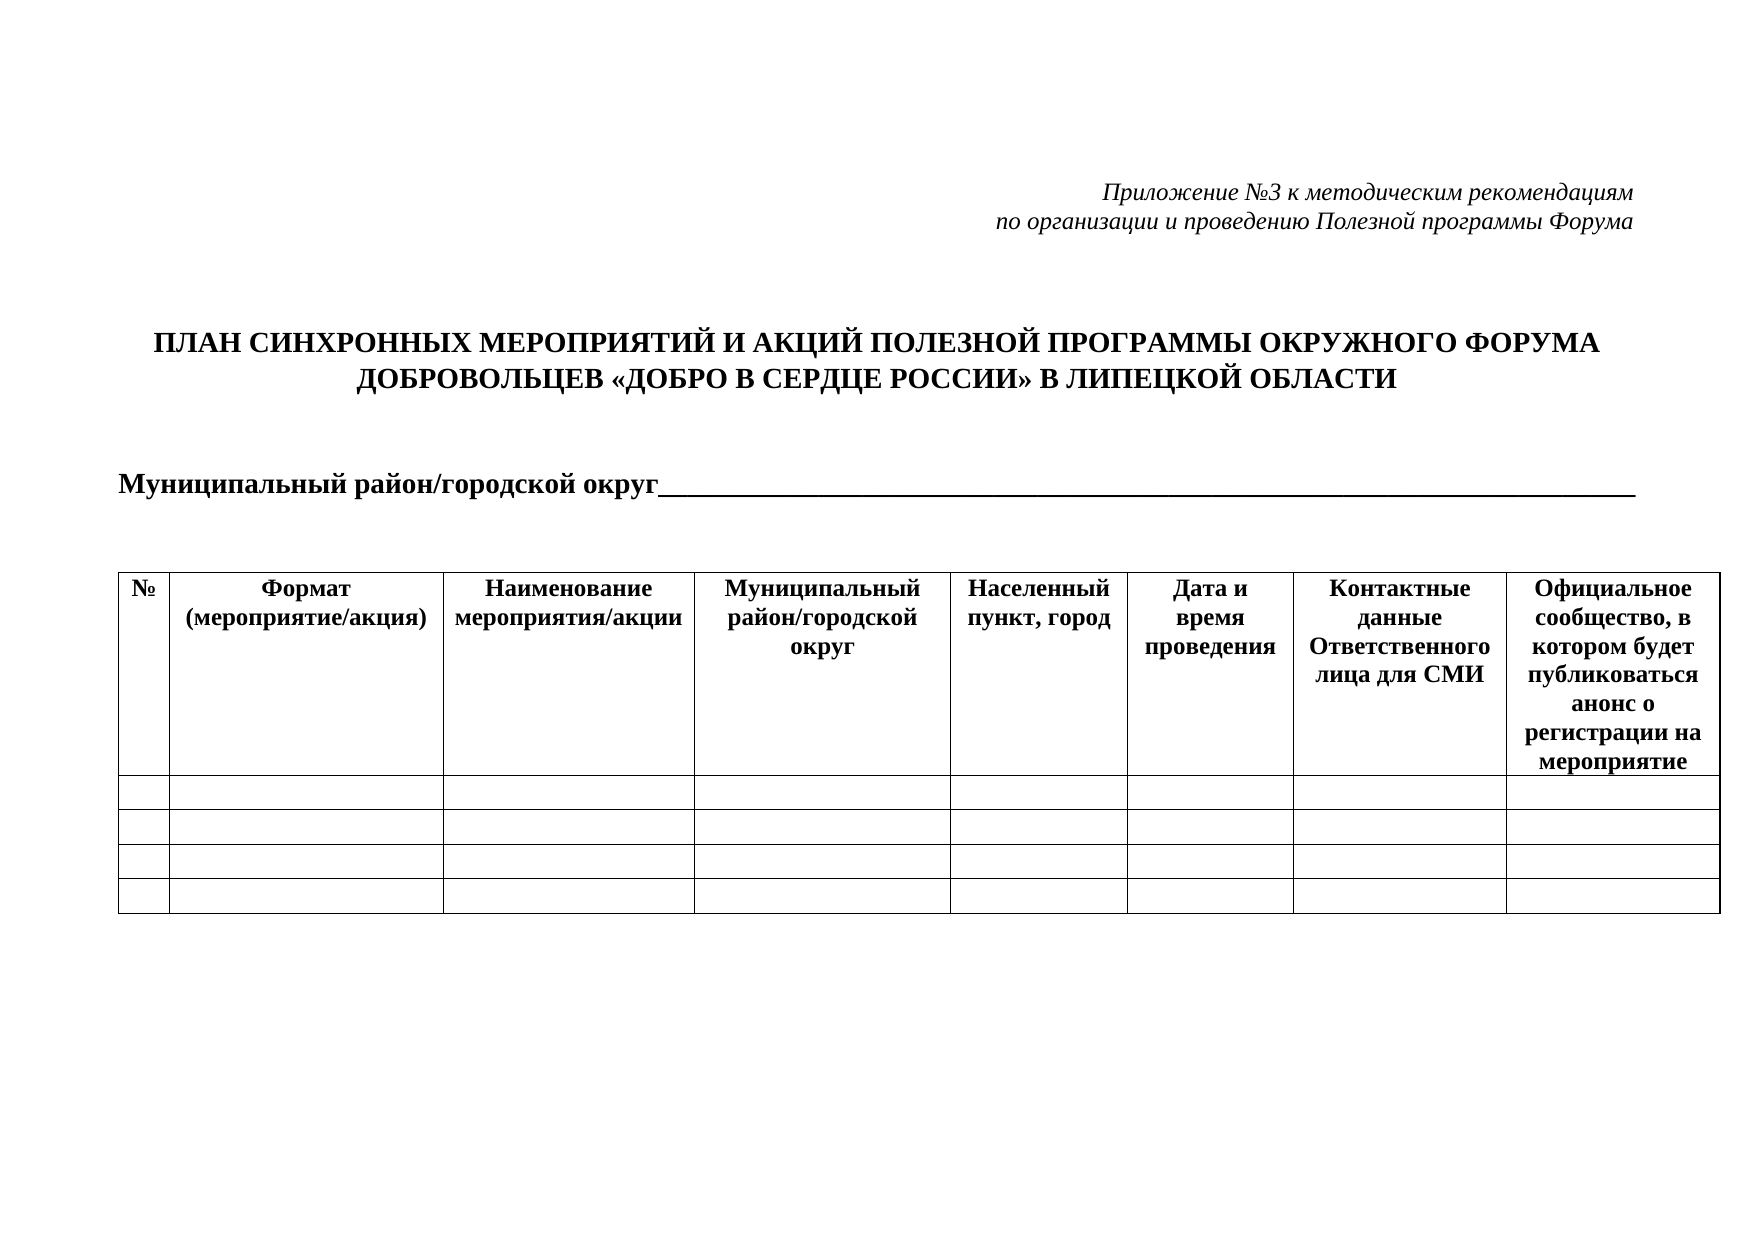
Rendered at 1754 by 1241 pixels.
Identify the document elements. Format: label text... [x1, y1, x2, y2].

table_cell [1507, 776, 1719, 809]
table_cell [170, 845, 443, 878]
table_cell [951, 776, 1127, 809]
table_cell [119, 810, 169, 844]
table_cell [1507, 810, 1719, 844]
table_cell [119, 776, 169, 809]
table_cell [951, 810, 1127, 844]
table_cell [695, 776, 950, 809]
table_cell [1507, 845, 1719, 878]
table_cell [444, 879, 694, 913]
table_cell [170, 776, 443, 809]
text Муниципальный район/городской округ___________________________________________________________________ [118, 467, 1636, 500]
table_cell [444, 845, 694, 878]
table_header Официальное сообщество, в котором будет публиковаться анонс о регистрации на мероприятие [1507, 573, 1719, 774]
table_header № [119, 573, 169, 774]
table_cell [1294, 776, 1506, 809]
table_header Контактные данные Ответственного лица для СМИ [1294, 573, 1506, 774]
table_cell [695, 810, 950, 844]
table_cell [119, 845, 169, 878]
table_cell [951, 845, 1127, 878]
table_cell [119, 879, 169, 913]
table_cell [1128, 879, 1293, 913]
table_cell [1507, 879, 1719, 913]
table_header Муниципальный район/городской округ [695, 573, 950, 774]
table_cell [1128, 810, 1293, 844]
table_cell [444, 810, 694, 844]
table_cell [1294, 879, 1506, 913]
table_cell [170, 879, 443, 913]
text ПЛАН СИНХРОННЫХ МЕРОПРИЯТИЙ И АКЦИЙ ПОЛЕЗНОЙ ПРОГРАММЫ ОКРУЖНОГО ФОРУМА ДОБРОВОЛЬЦЕВ «ДОБРО В СЕРДЦЕ РОССИИ» В ЛИПЕЦКОЙ ОБЛАСТИ [118, 325, 1636, 394]
table_header Населенный пункт, город [951, 573, 1127, 774]
table_header Дата и время проведения [1128, 573, 1293, 774]
table_cell [951, 879, 1127, 913]
table_cell [1294, 810, 1506, 844]
text Приложение №3 к методическим рекомендациям [118, 177, 1636, 206]
table_header Наименование мероприятия/акции [444, 573, 694, 774]
table_cell [444, 776, 694, 809]
table_header Формат (мероприятие/акция) [170, 573, 443, 774]
text по организации и проведению Полезной программы Форума [118, 206, 1636, 235]
table_cell [1294, 845, 1506, 878]
table_cell [170, 810, 443, 844]
table_cell [1128, 845, 1293, 878]
table_cell [695, 879, 950, 913]
table_cell [695, 845, 950, 878]
table_cell [1128, 776, 1293, 809]
